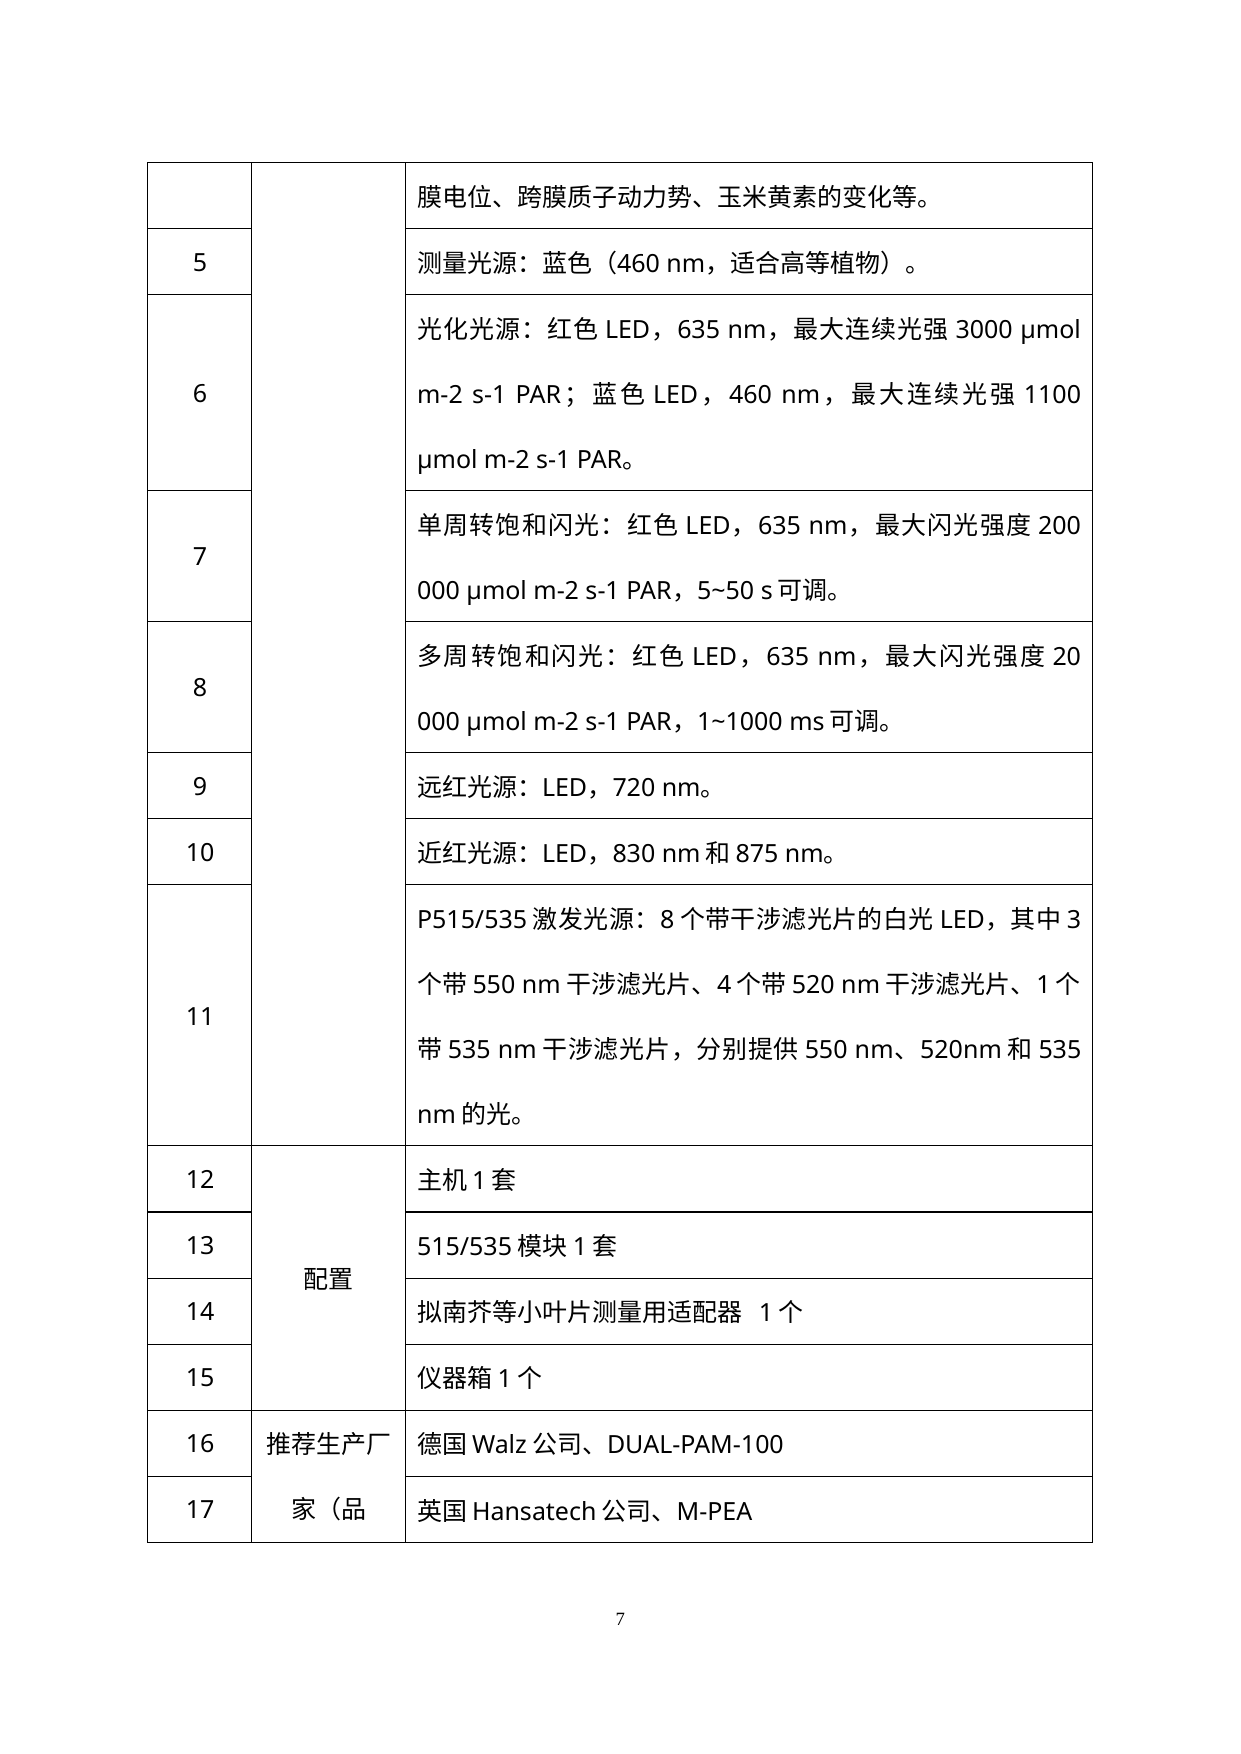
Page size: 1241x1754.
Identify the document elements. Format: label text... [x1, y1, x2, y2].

table_cell 11 [148, 885, 251, 1145]
table_cell 6 [148, 295, 251, 490]
table_cell 15 [148, 1345, 251, 1409]
table_cell 测量光源：蓝色（460 nm，适合高等植物）。 [406, 229, 1092, 294]
table_cell 英国Hansatech公司、M-PEA [406, 1477, 1092, 1542]
table_cell 拟南芥等小叶片测量用适配器 1个 [406, 1279, 1092, 1343]
table_cell 4 [148, 163, 251, 228]
table_cell 仪器箱 1个 [406, 1345, 1092, 1409]
table_cell 17 [148, 1477, 251, 1542]
table_cell 远红光源：LED，720 nm。 [406, 753, 1092, 818]
table_cell 主机1套 [406, 1146, 1092, 1211]
table_cell 光化光源：红色LED，635 nm，最大连续光强3000 μmol m-2 s-1 PAR；蓝色LED，460 nm，最大连续光强1100 μmol m-2 s-1 PAR。 [406, 295, 1092, 490]
table_cell 10 [148, 819, 251, 884]
table_cell 14 [148, 1279, 251, 1343]
table_cell 13 [148, 1213, 251, 1277]
table_cell 德国Walz公司、DUAL-PAM-100 [406, 1411, 1092, 1476]
table_cell 8 [148, 622, 251, 752]
table_cell P515/535激发光源：8个带干涉滤光片的白光LED，其中3个带550 nm干涉滤光片、4个带520 nm干涉滤光片、1个带535 nm干涉滤光片，分别提供550 nm、520nm和535 nm的光。 [406, 885, 1092, 1145]
table_cell 配置 [252, 1146, 405, 1409]
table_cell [406, 163, 1092, 228]
table_cell 16 [148, 1411, 251, 1476]
table_cell 单周转饱和闪光：红色LED，635 nm，最大闪光强度200 000 μmol m-2 s-1 PAR，5~50 s可调。 [406, 491, 1092, 621]
table_cell 7 [148, 491, 251, 621]
table_cell 多周转饱和闪光：红色LED，635 nm，最大闪光强度20 000 μmol m-2 s-1 PAR，1~1000 ms可调。 [406, 622, 1092, 752]
table_cell 12 [148, 1146, 251, 1211]
table_cell 5 [148, 229, 251, 294]
table_cell 近红光源：LED，830 nm和875 nm。 [406, 819, 1092, 884]
table_cell 推荐生产厂家（品牌）、 规格型号 [252, 1411, 405, 1542]
table_cell 9 [148, 753, 251, 818]
table_cell 515/535模块 1套 [406, 1213, 1092, 1277]
